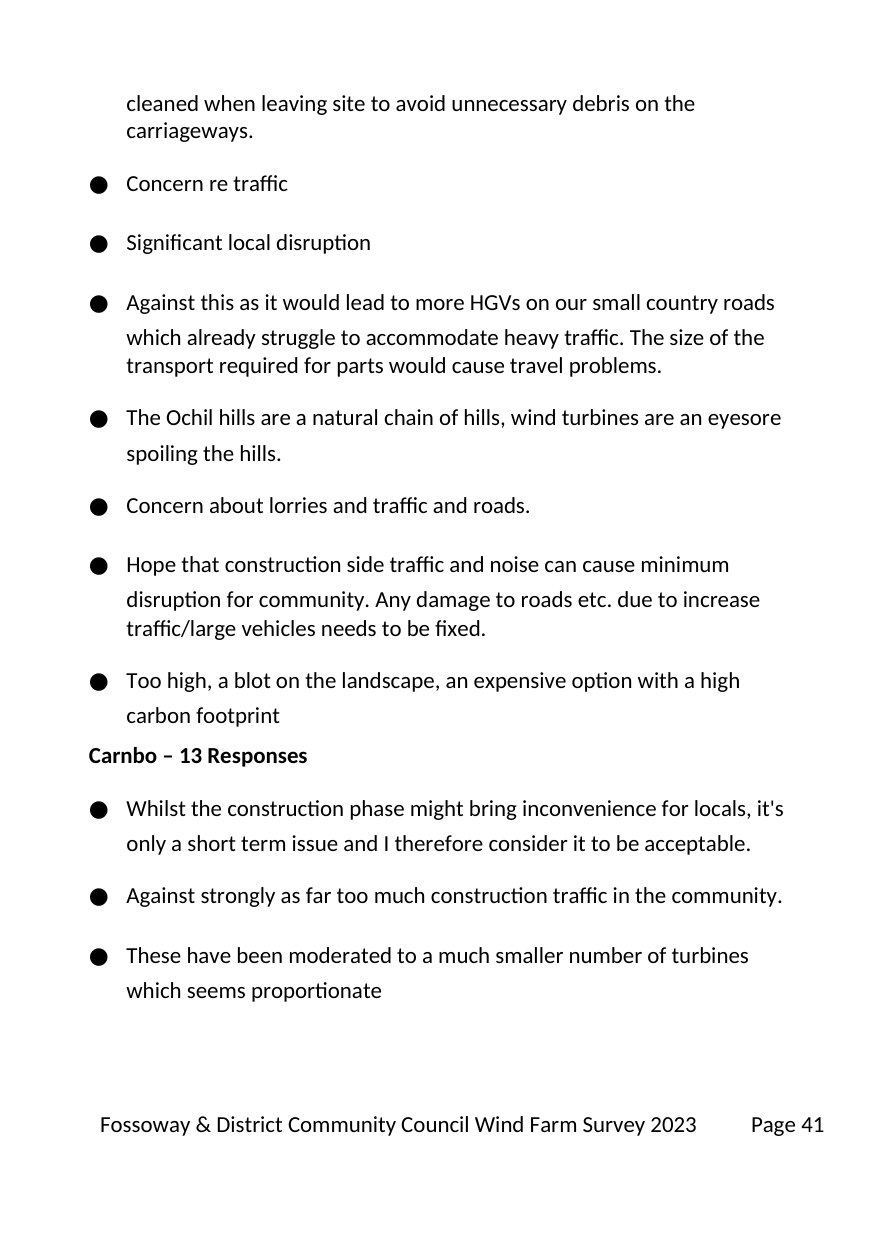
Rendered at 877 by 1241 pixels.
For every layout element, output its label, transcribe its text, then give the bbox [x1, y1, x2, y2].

list Significant local disruption [89, 217, 788, 264]
list Against this as it would lead to more HGVs on our small country roads which already struggle to accommodate heavy traffic. The size of the transport required for parts would cause travel problems. [89, 276, 788, 379]
list The Ochil hills are a natural chain of hills, wind turbines are an eyesore spoiling the hills. [89, 392, 788, 467]
text Carnbo – 13 Responses [89, 742, 788, 770]
list Whilst the construction phase might bring inconvenience for locals, it's only a short term issue and I therefore consider it to be acceptable. [89, 782, 788, 857]
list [89, 89, 788, 145]
list Too high, a blot on the landscape, an expensive option with a high carbon footprint [89, 654, 788, 729]
list Concern re traffic [89, 157, 788, 204]
list Concern about lorries and traffic and roads. [89, 479, 788, 526]
list Against strongly as far too much construction traffic in the community. [89, 870, 788, 917]
list These have been moderated to a much smaller number of turbines which seems proportionate [89, 929, 788, 1004]
list Hope that construction side traffic and noise can cause minimum disruption for community. Any damage to roads etc. due to increase traffic/large vehicles needs to be fixed. [89, 539, 788, 642]
